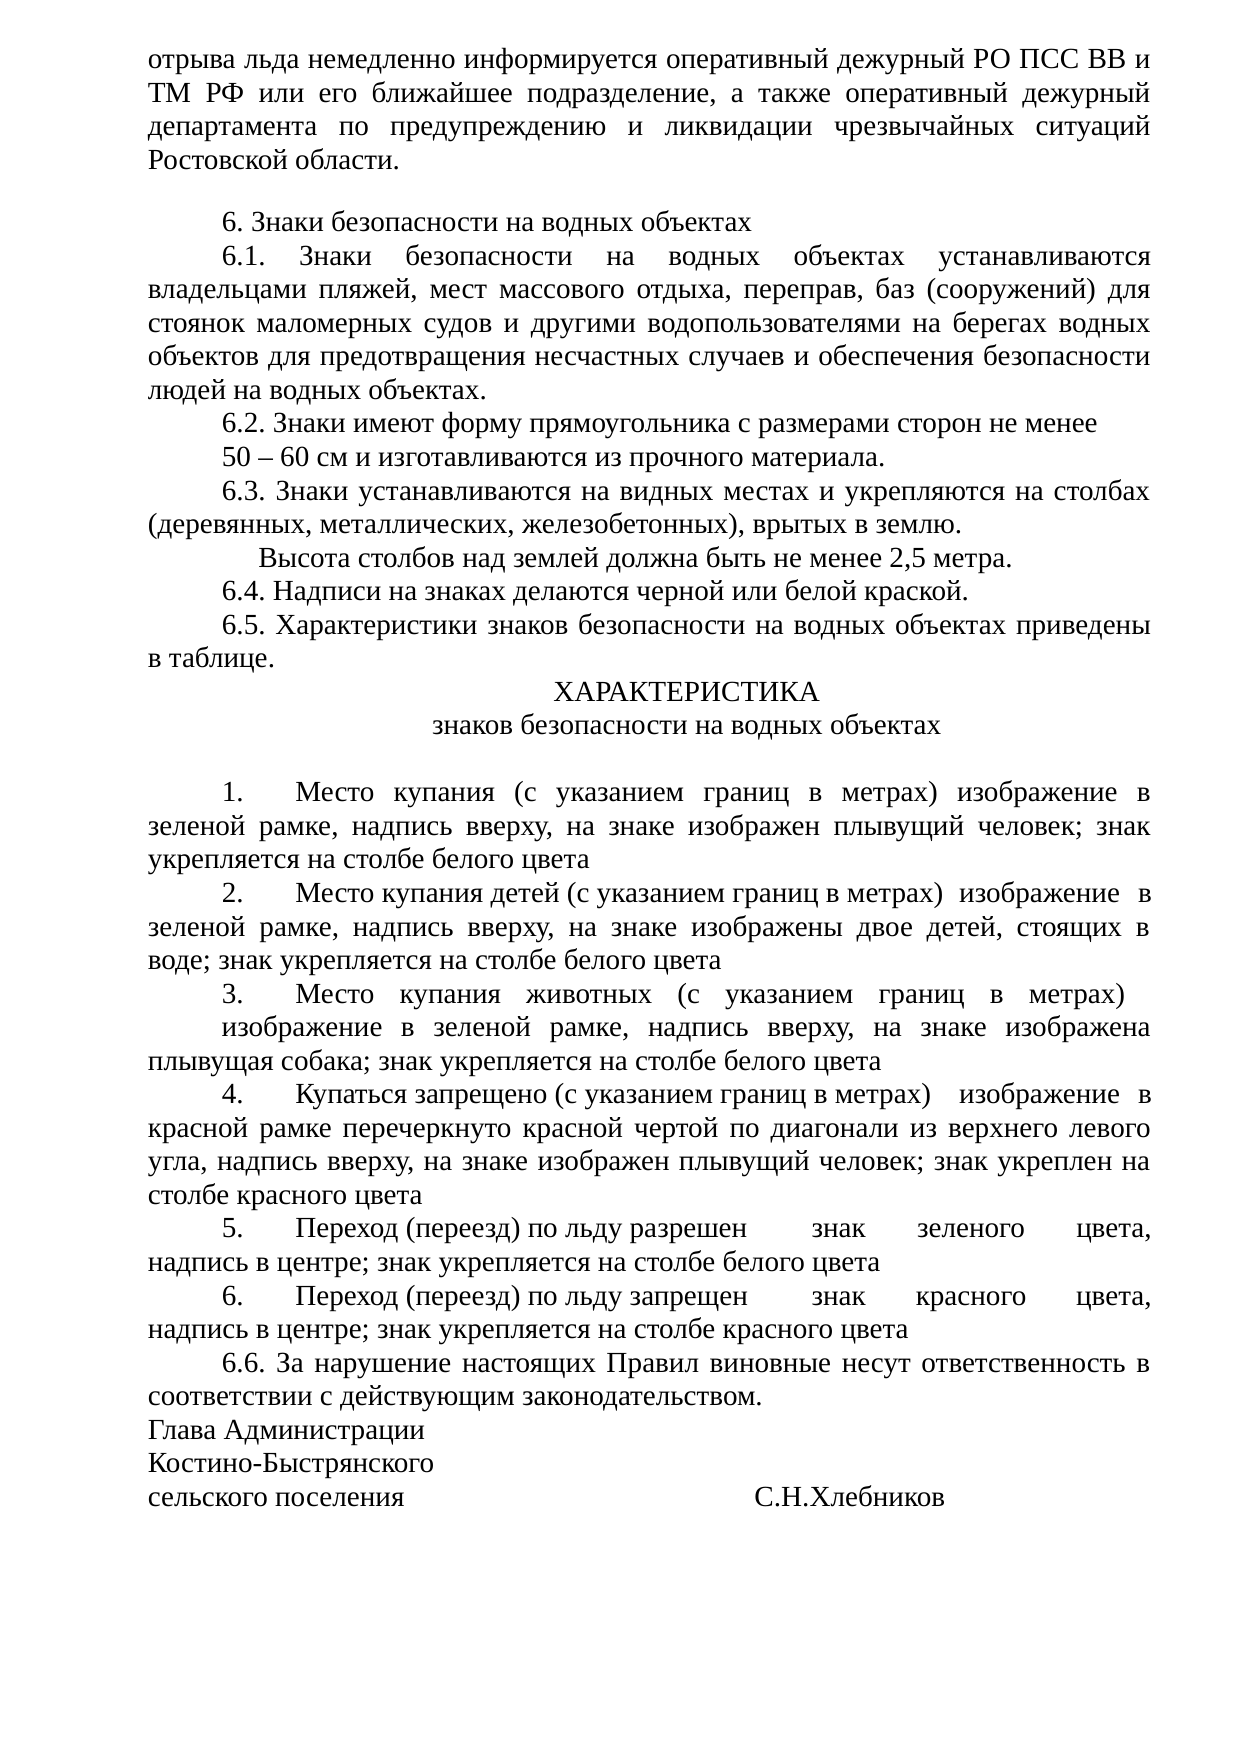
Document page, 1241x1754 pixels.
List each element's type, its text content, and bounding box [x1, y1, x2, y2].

text 50 – 60 см и изготавливаются из прочного материала. [148, 439, 1152, 473]
text 6. Переход (переезд) по льду запрещен знак красного цвета, надпись в центре; знак укрепляется на столбе красного цвета [148, 1278, 1152, 1345]
text 6.4. Надписи на знаках делаются черной или белой краской. [148, 573, 1152, 607]
text 6.2. Знаки имеют форму прямоугольника с размерами сторон не менее [148, 406, 1152, 439]
text ХАРАКТЕРИСТИКА [148, 674, 1152, 707]
text 6.5. Характеристики знаков безопасности на водных объектах приведены в таблице. [148, 607, 1152, 674]
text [148, 41, 1152, 176]
text 6. Знаки безопасности на водных объектах [148, 204, 1152, 238]
text 6.3. Знаки устанавливаются на видных местах и укрепляются на столбах (деревянных, металлических, железобетонных), врытых в землю. [148, 473, 1152, 540]
text 6.1. Знаки безопасности на водных объектах устанавливаются владельцами пляжей, мест массового отдыха, переправ, баз (сооружений) для стоянок маломерных судов и другими водопользователями на берегах водных объектов для предотвращения несчастных случаев и обеспечения безопасности людей на водных объектах. [148, 238, 1152, 406]
text 4. Купаться запрещено (с указанием границ в метрах) изображение в красной рамке перечеркнуто красной чертой по диагонали из верхнего левого угла, надпись вверху, на знаке изображен плывущий человек; знак укреплен на столбе красного цвета [148, 1076, 1152, 1211]
text 6.6. За нарушение настоящих Правил виновные несут ответственность в соответствии с действующим законодательством. [148, 1345, 1152, 1412]
text Высота столбов над землей должна быть не менее 2,5 метра. [148, 540, 1152, 573]
text Костино-Быстрянского [148, 1445, 1152, 1479]
text сельского поселения С.Н.Хлебников [148, 1479, 1152, 1512]
text 5. Переход (переезд) по льду разрешен знак зеленого цвета, надпись в центре; знак укрепляется на столбе белого цвета [148, 1211, 1152, 1278]
text 2. Место купания детей (с указанием границ в метрах) изображение в зеленой рамке, надпись вверху, на знаке изображены двое детей, стоящих в воде; знак укрепляется на столбе белого цвета [148, 875, 1152, 976]
text знаков безопасности на водных объектах [148, 707, 1152, 741]
text 3. Место купания животных (с указанием границ в метрах) изображение в зеленой рамке, надпись вверху, на знаке изображена плывущая собака; знак укрепляется на столбе белого цвета [148, 976, 1152, 1076]
text 1. Место купания (с указанием границ в метрах) изображение в зеленой рамке, надпись вверху, на знаке изображен плывущий человек; знак укрепляется на столбе белого цвета [148, 774, 1152, 875]
text Глава Администрации [148, 1412, 1152, 1445]
